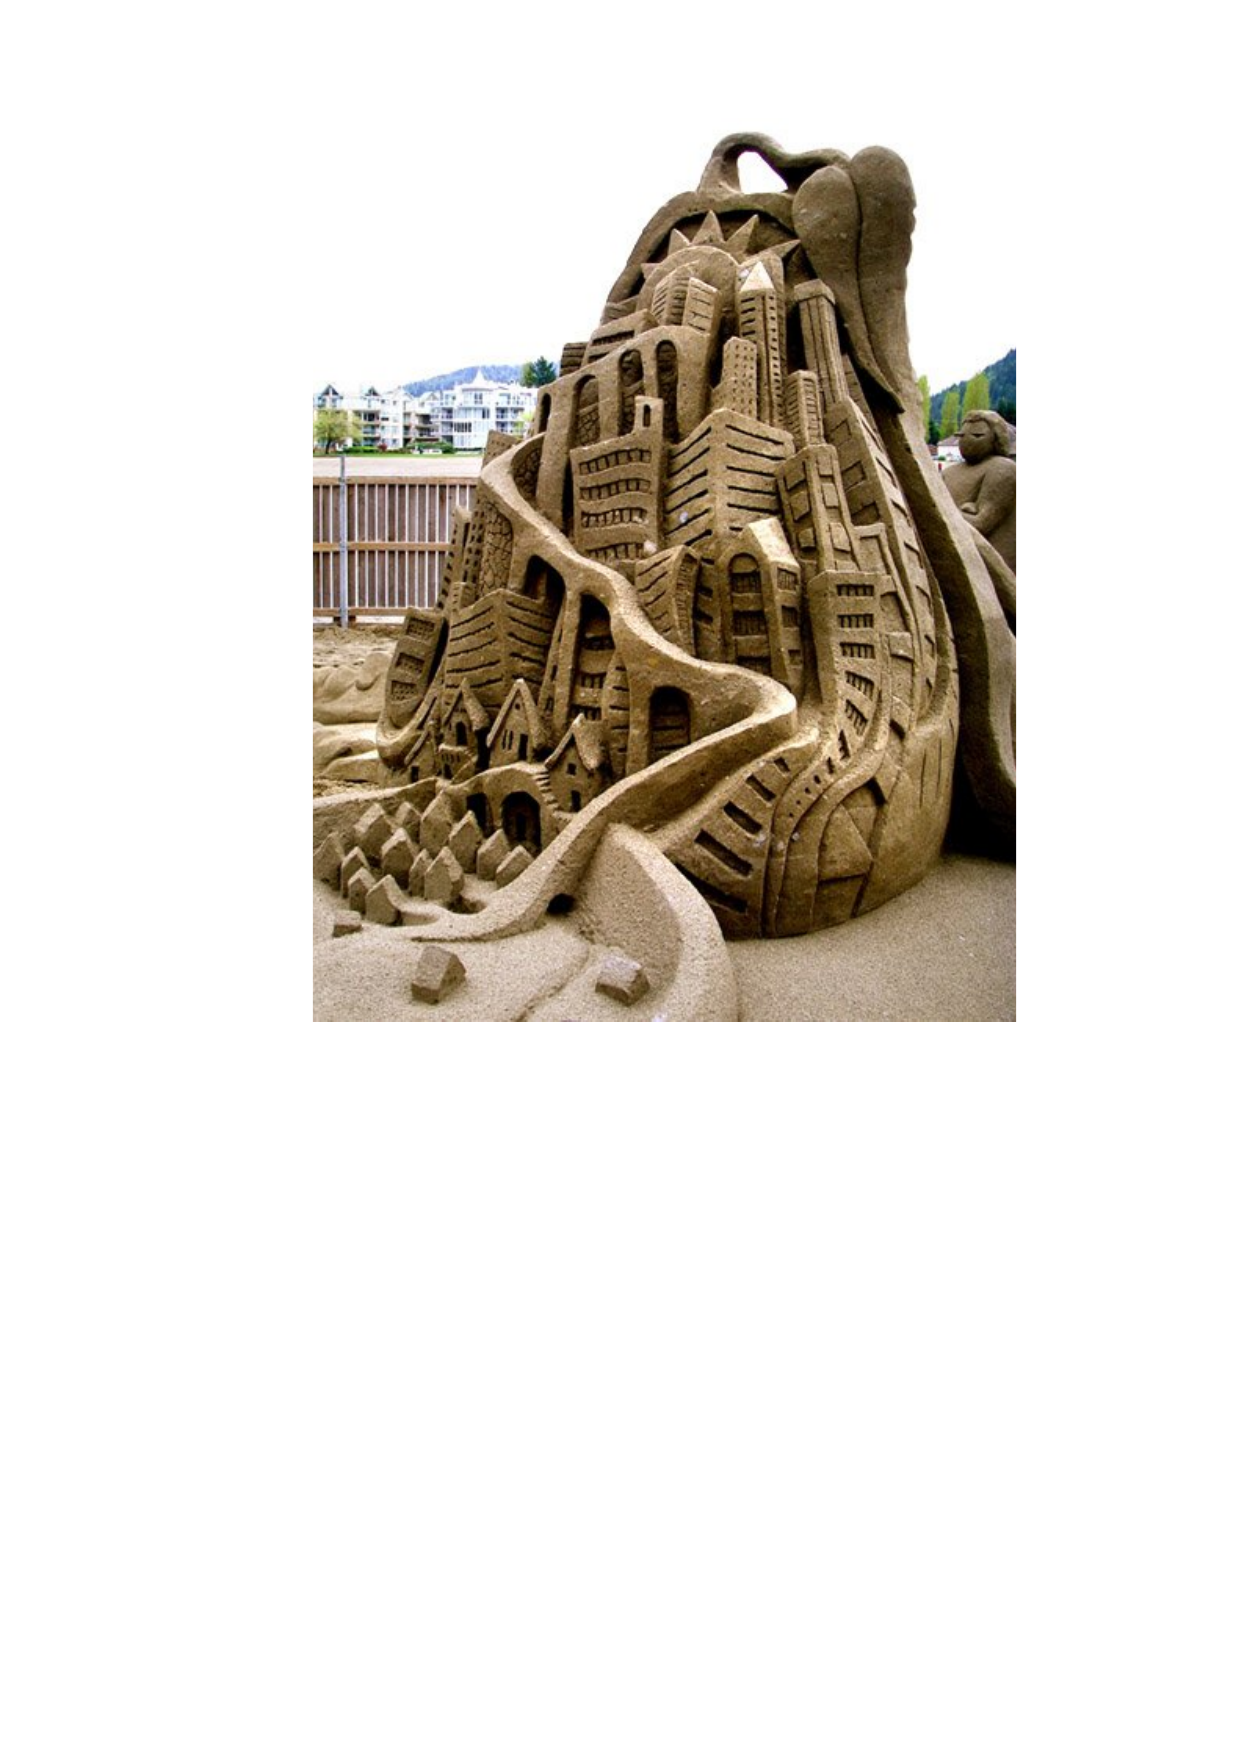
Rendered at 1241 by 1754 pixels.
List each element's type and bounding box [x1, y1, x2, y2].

picture [312, 118, 1017, 1022]
